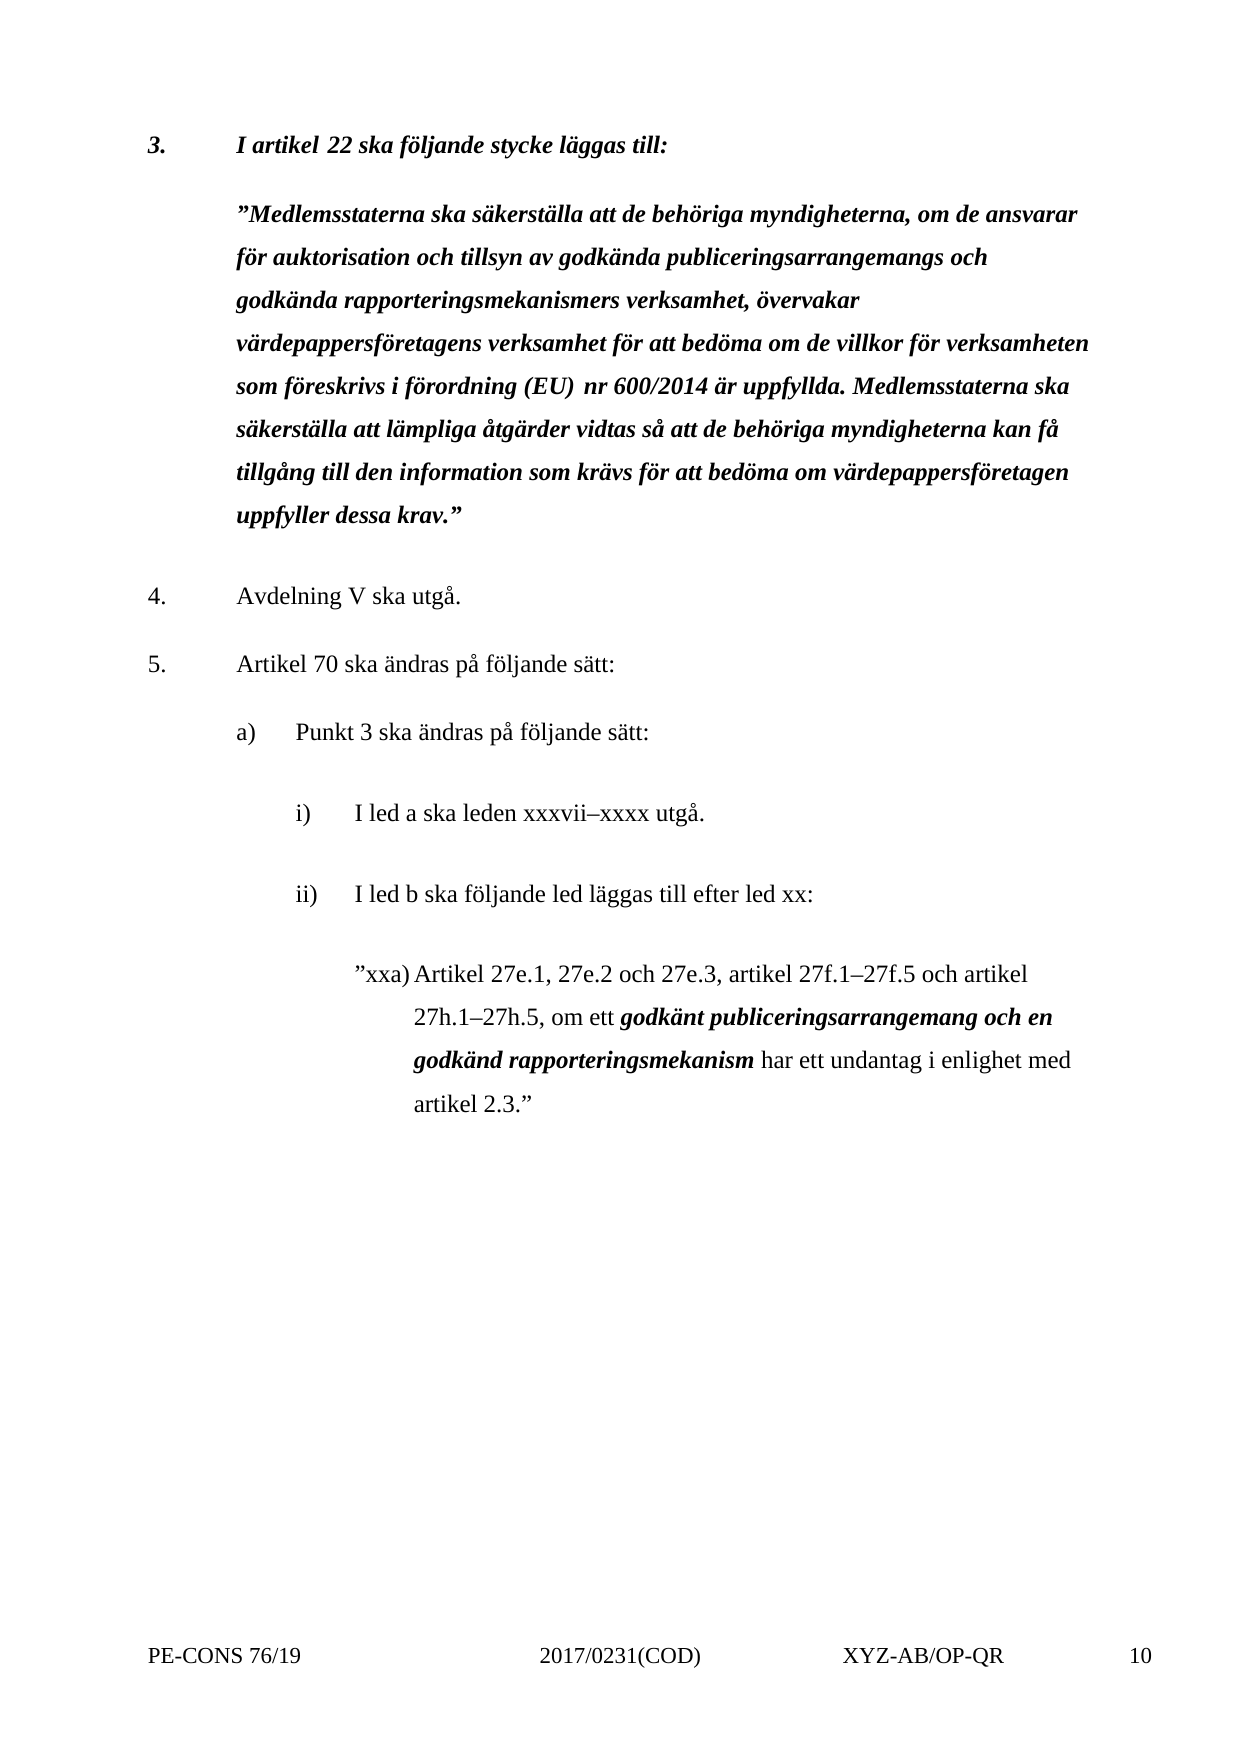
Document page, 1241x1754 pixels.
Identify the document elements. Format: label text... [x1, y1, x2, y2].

text a) Punkt 3 ska ändras på följande sätt: [236, 717, 1092, 746]
text 5. Artikel 70 ska ändras på följande sätt: [148, 649, 1092, 678]
text 4. Avdelning V ska utgå. [148, 581, 1092, 610]
text ”Medlemsstaterna ska säkerställa att de behöriga myndigheterna, om de ansvarar för auktorisation och tillsyn av godkända publiceringsarrangemangs och godkända rapporteringsmekanismers verksamhet, övervakar värdepappersföretagens verksamhet för att bedöma om de villkor för verksamheten som föreskrivs i förordning (EU) nr 600/2014 är uppfyllda. Medlemsstaterna ska säkerställa att lämpliga åtgärder vidtas så att de behöriga myndigheterna kan få tillgång till den information som krävs för att bedöma om värdepappersföretagen uppfyller dessa krav.” [236, 199, 1092, 529]
text i) I led a ska leden xxxvii–xxxx utgå. [295, 798, 1092, 827]
text 3. I artikel 22 ska följande stycke läggas till: [148, 131, 1092, 159]
text ii) I led b ska följande led läggas till efter led xx: [295, 879, 1092, 907]
text ”xxa) Artikel 27e.1, 27e.2 och 27e.3, artikel 27f.1–27f.5 och artikel 27h.1–27h.5, om ett godkänt publiceringsarrangemang och en godkänd rapporteringsmekanism har ett undantag i enlighet med artikel 2.3.” [354, 959, 1092, 1117]
